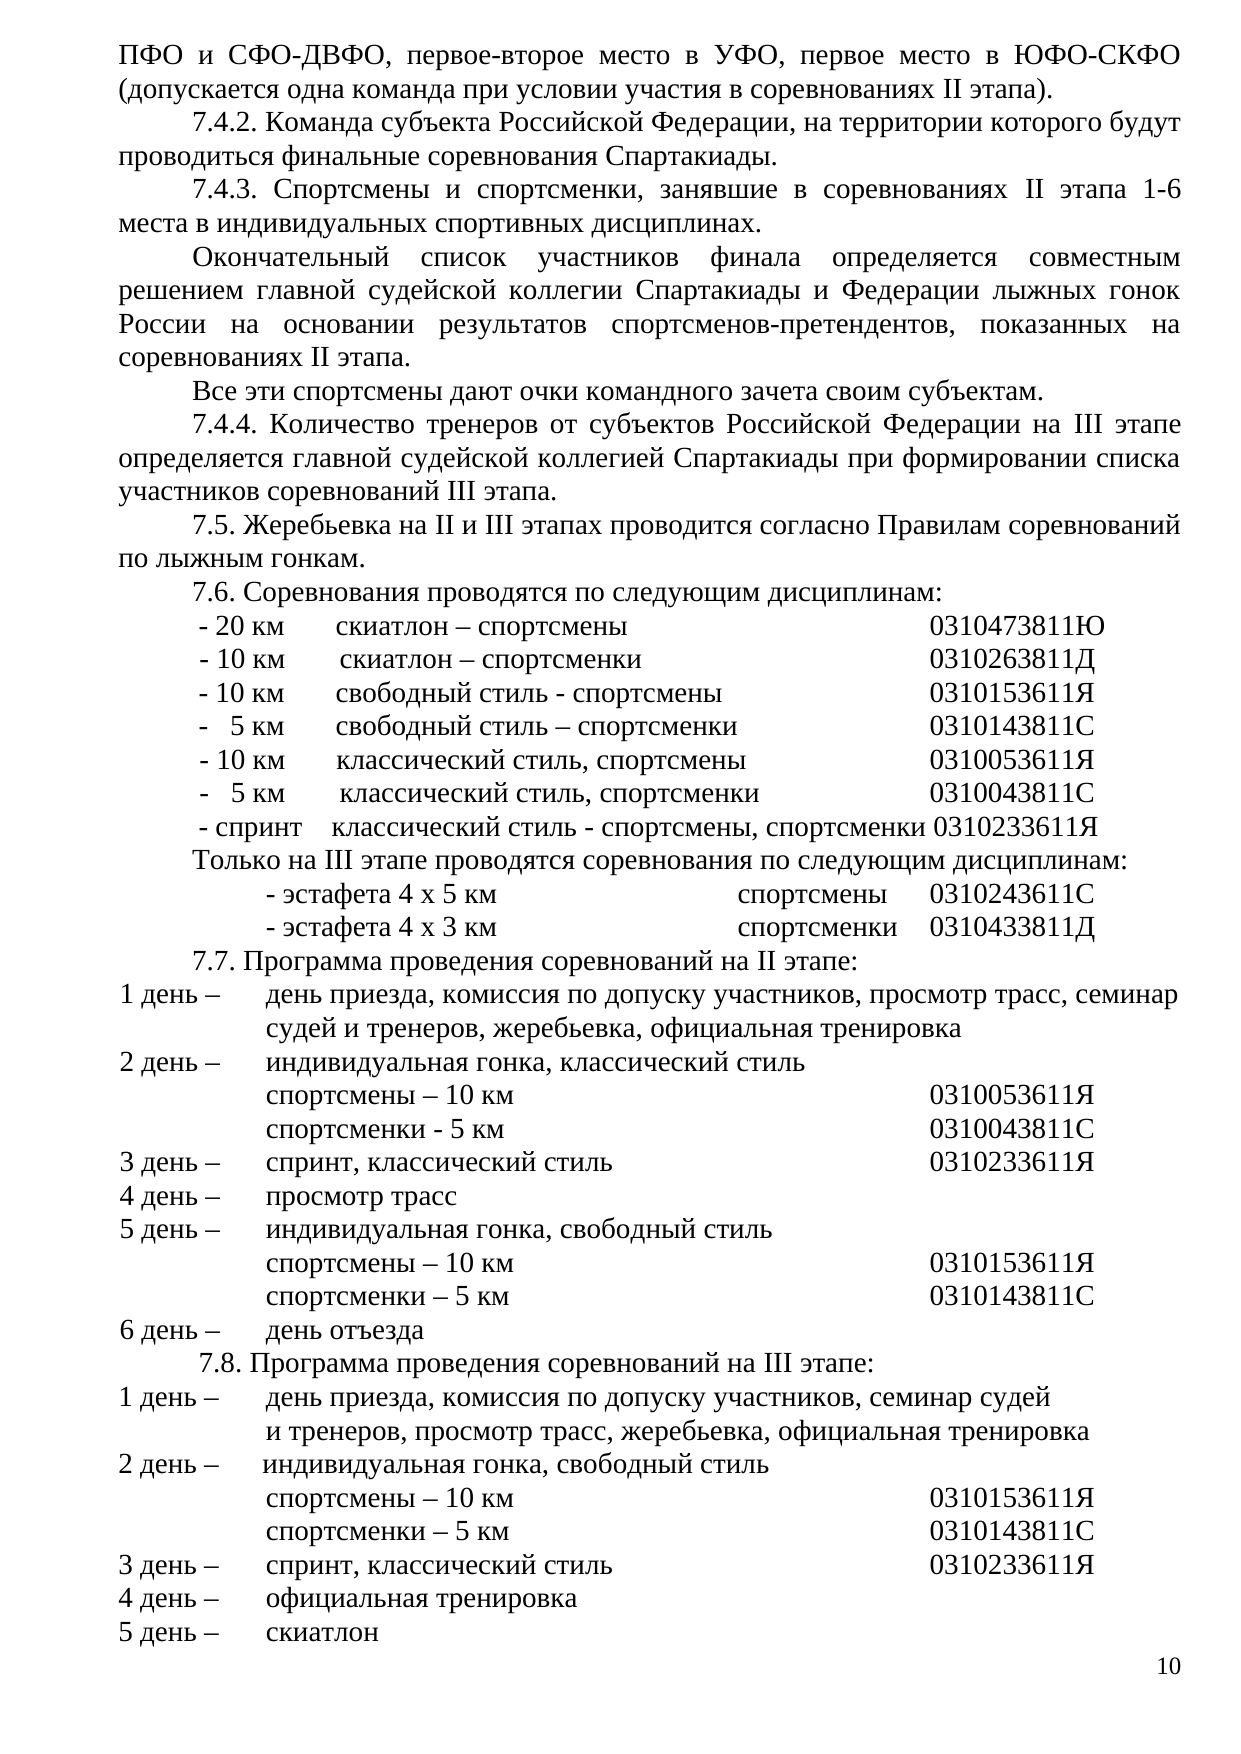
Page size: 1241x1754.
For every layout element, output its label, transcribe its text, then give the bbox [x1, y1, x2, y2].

text 7.8. Программа проведения соревнований на III этапе: [118, 1346, 1181, 1379]
text - классический стиль, спортсменки 0310043811С [118, 775, 1181, 809]
text Все эти спортсмены дают очки командного зачета своим субъектам. [118, 373, 1181, 406]
text 5 день – скиатлон [118, 1614, 1181, 1647]
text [118, 37, 1181, 104]
text 6 день – день отъезда [118, 1312, 1181, 1346]
text 7.4.4. Количество тренеров от субъектов Российской Федерации на III этапе определяется главной судейской коллегией Спартакиады при формировании списка участников соревнований III этапа. [118, 406, 1181, 507]
text 7.4.2. Команда субъекта Российской Федерации, на территории которого будут проводиться финальные соревнования Спартакиады. [118, 104, 1181, 172]
text Окончательный список участников финала определяется совместным решением главной судейской коллегии Спартакиады и Федерации лыжных гонок России на основании результатов спортсменов-претендентов, показанных на соревнованиях II этапа. [118, 239, 1181, 373]
text 7.5. Жеребьевка на II и III этапах проводится согласно Правилам соревнований по лыжным гонкам. [118, 507, 1181, 574]
text 2 день – индивидуальная гонка, классический стиль спортсмены – 10 км 0310053611Я спортсменки - 0310043811С [118, 1044, 1181, 1144]
text 5 день – индивидуальная гонка, свободный стиль спортсмены – 10 км 0310153611Я спортсменки – 5 км 0310143811С [118, 1211, 1181, 1312]
text 1 день – день приезда, комиссия по допуску участников, семинар судей [118, 1379, 1181, 1413]
text - эстафета 4 х спортсменки 0310433811Д [118, 909, 1181, 943]
text - свободный стиль - спортсмены 0310153611Я [118, 675, 1181, 708]
text - скиатлон – спортсменки 0310263811Д [118, 641, 1181, 675]
text 7.4.3. Спортсмены и спортсменки, занявшие в соревнованиях II этапа 1-6 места в индивидуальных спортивных дисциплинах. [118, 172, 1181, 239]
text 3 день – спринт, классический стиль 0310233611Я [118, 1144, 1181, 1178]
text - спринт классический стиль - спортсмены, спортсменки 0310233611Я [118, 809, 1181, 842]
text - классический стиль, спортсмены 0310053611Я [118, 742, 1181, 775]
text 1 день – день приезда, комиссия по допуску участников, просмотр трасс, семинар [118, 977, 1181, 1010]
text - эстафета 4 х спортсмены 0310243611С [118, 876, 1181, 909]
text - скиатлон – спортсмены 0310473811Ю [118, 608, 1181, 641]
text - свободный стиль – спортсменки 0310143811С [118, 708, 1181, 742]
text 3 день – спринт, классический стиль 0310233611Я [118, 1547, 1181, 1580]
text 7.7. Программа проведения соревнований на II этапе: [118, 943, 1181, 977]
text 2 день – индивидуальная гонка, свободный стиль спортсмены – 10 км 0310153611Я спортсменки – 5 км 0310143811С [118, 1446, 1181, 1547]
text Только на III этапе проводятся соревнования по следующим дисциплинам: [118, 842, 1181, 876]
text 4 день – просмотр трасс [118, 1178, 1181, 1211]
text судей и тренеров, жеребьевка, официальная тренировка [192, 1010, 1181, 1044]
text 4 день – официальная тренировка [118, 1580, 1181, 1614]
text и тренеров, просмотр трасс, жеребьевка, официальная тренировка [192, 1413, 1181, 1446]
text 7.6. Соревнования проводятся по следующим дисциплинам: [118, 574, 1181, 608]
